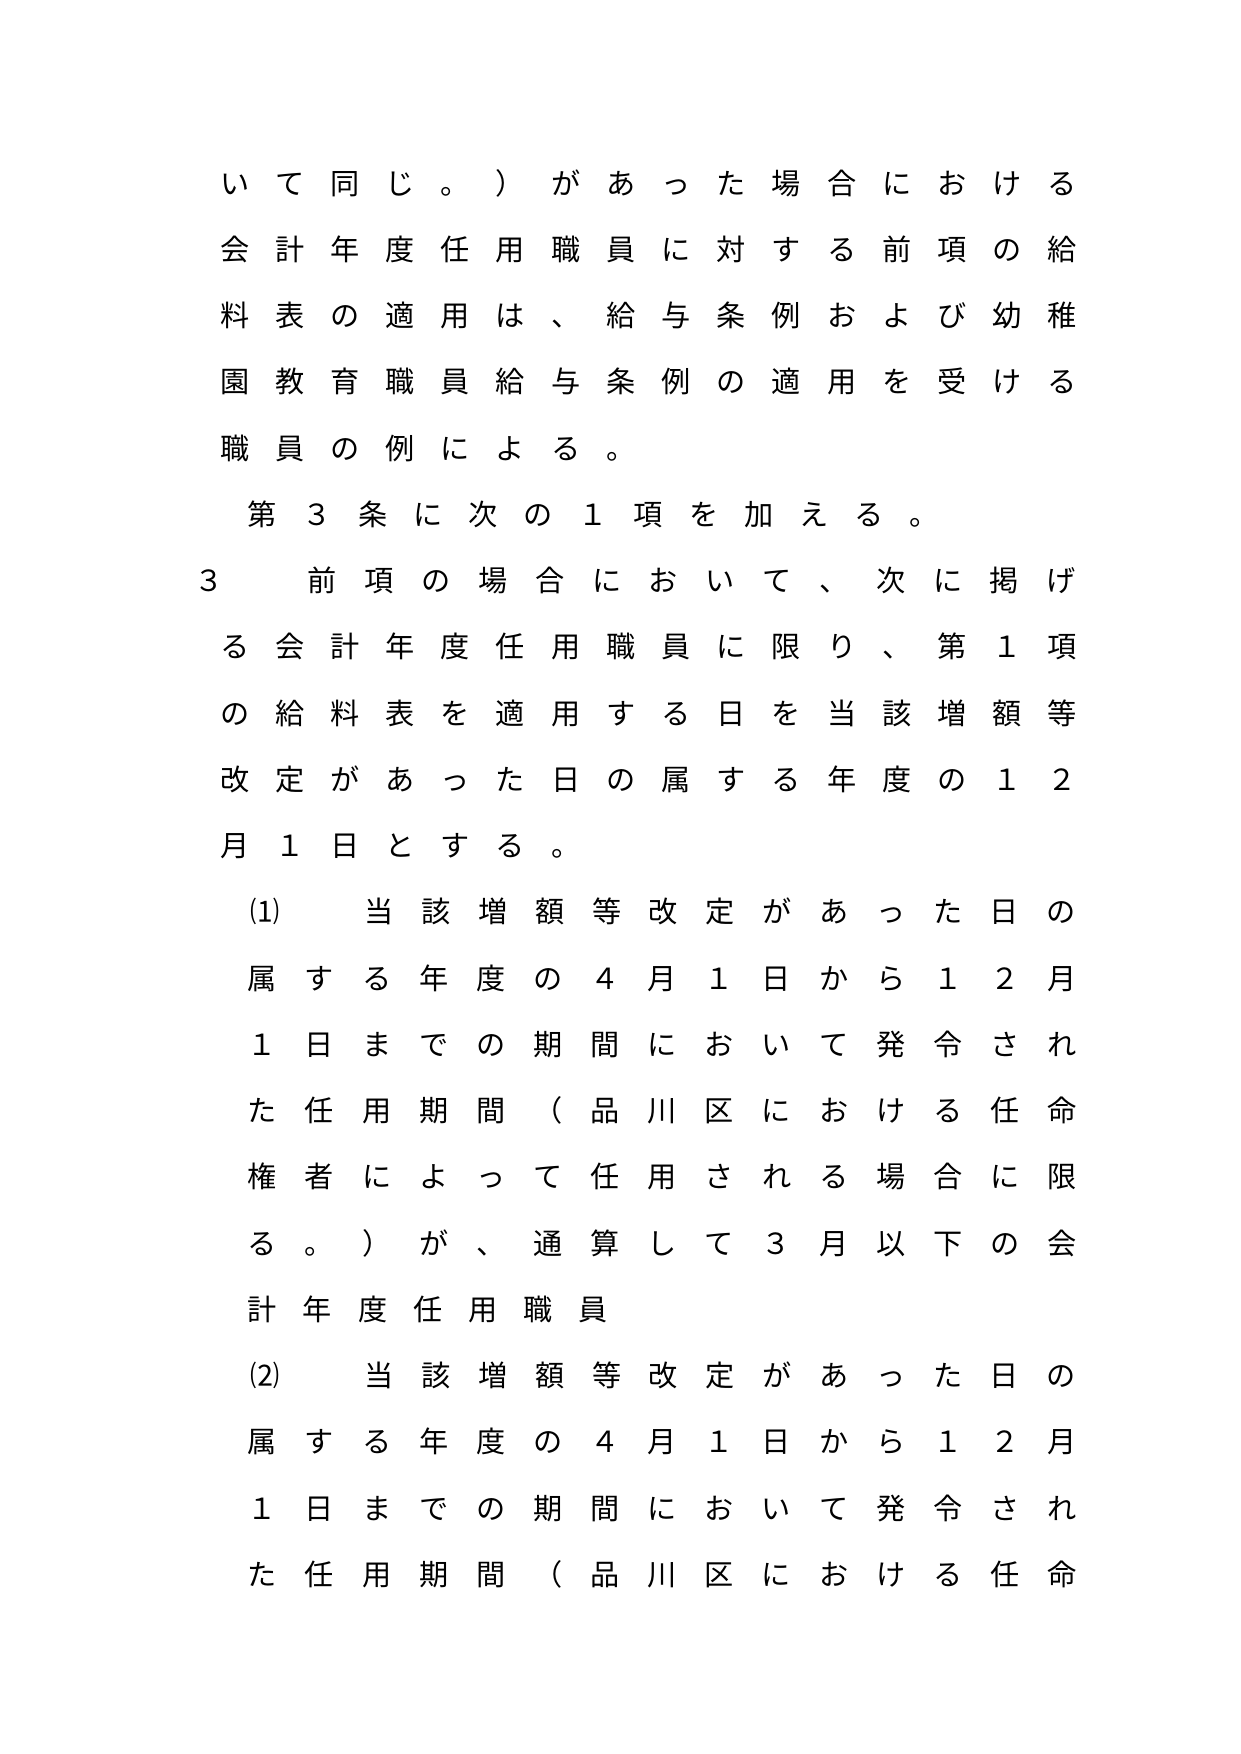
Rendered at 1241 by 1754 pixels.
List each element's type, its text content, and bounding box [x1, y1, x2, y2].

text ３ 前項の場合において、次に掲げる会計年度任用職員に限り、第１項の給料表を適用する日を当該増額等改定があった日の属する年度の１２月１日とする。 [137, 546, 1103, 877]
text ⑴ 当該増額等改定があった日の属する年度の４月１日から１２月１日までの期間において発令された任用期間（品川区における任命権者によって任用される場合に限る。）が、通算して３月以下の会計年度任用職員 [137, 877, 1103, 1341]
text 第３条に次の１項を加える。 [137, 479, 1103, 546]
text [137, 1341, 1103, 1606]
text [137, 148, 1103, 479]
